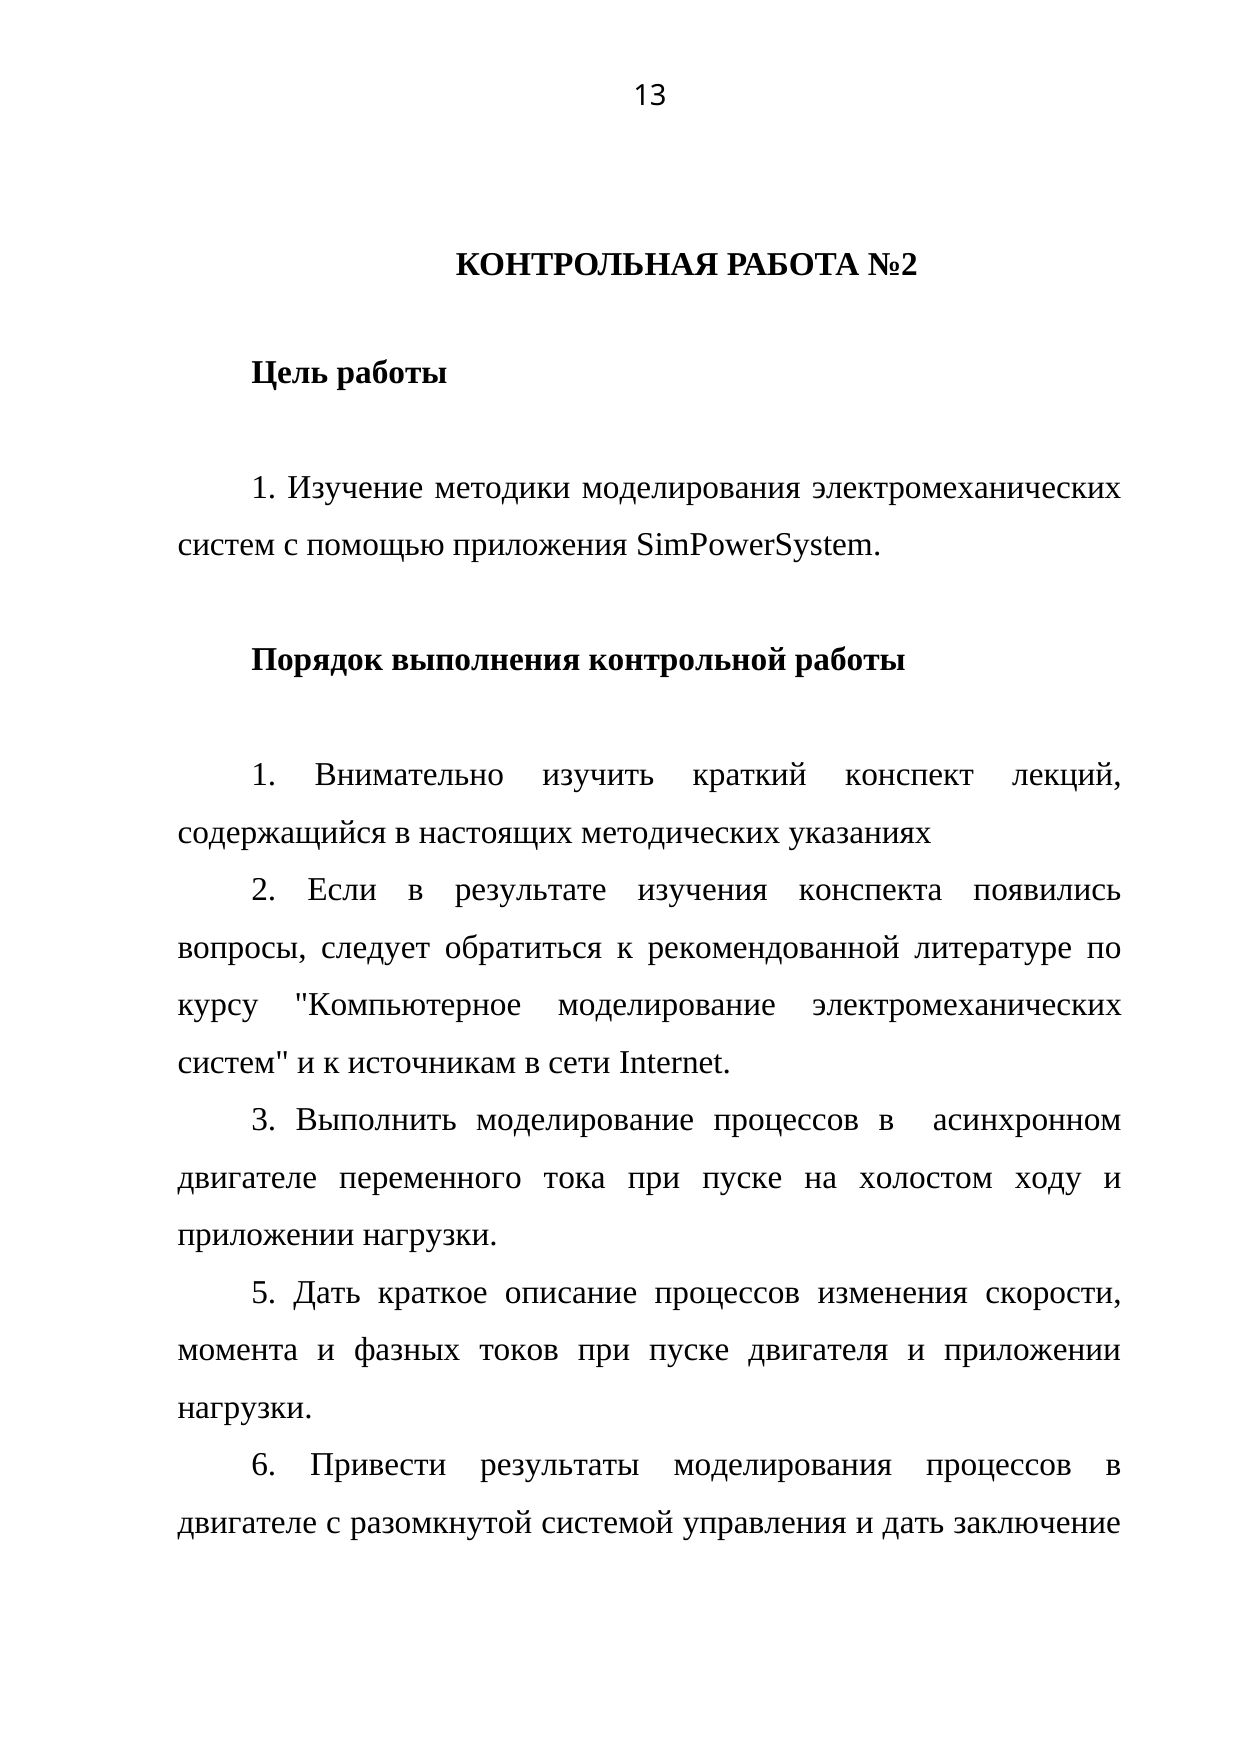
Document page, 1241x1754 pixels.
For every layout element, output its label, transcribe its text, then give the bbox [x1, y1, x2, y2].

text 3. Выполнить моделирование процессов в асинхронном двигателе переменного тока при пуске на холостом ходу и приложении нагрузки. [177, 1099, 1122, 1253]
text 2. Если в результате изучения конспекта появились вопросы, следует обратиться к рекомендованной литературе по курсу "Компьютерное моделирование электромеханических систем" и к источникам в сети Internet. [177, 869, 1122, 1080]
text 1. Внимательно изучить краткий конспект лекций, содержащийся в настоящих методических указаниях [177, 754, 1122, 850]
text Цель работы [177, 352, 1122, 390]
text 5. Дать краткое описание процессов изменения скорости, момента и фазных токов при пуске двигателя и приложении нагрузки. [177, 1272, 1122, 1425]
subtitle Контрольная РАБОТА №2 [177, 244, 1122, 282]
text 1. Изучение методики моделирования электромеханических систем с помощью приложения SimPowerSystem. [177, 467, 1122, 563]
text Порядок выполнения контрольной работы [177, 639, 1122, 678]
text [177, 1444, 1122, 1540]
